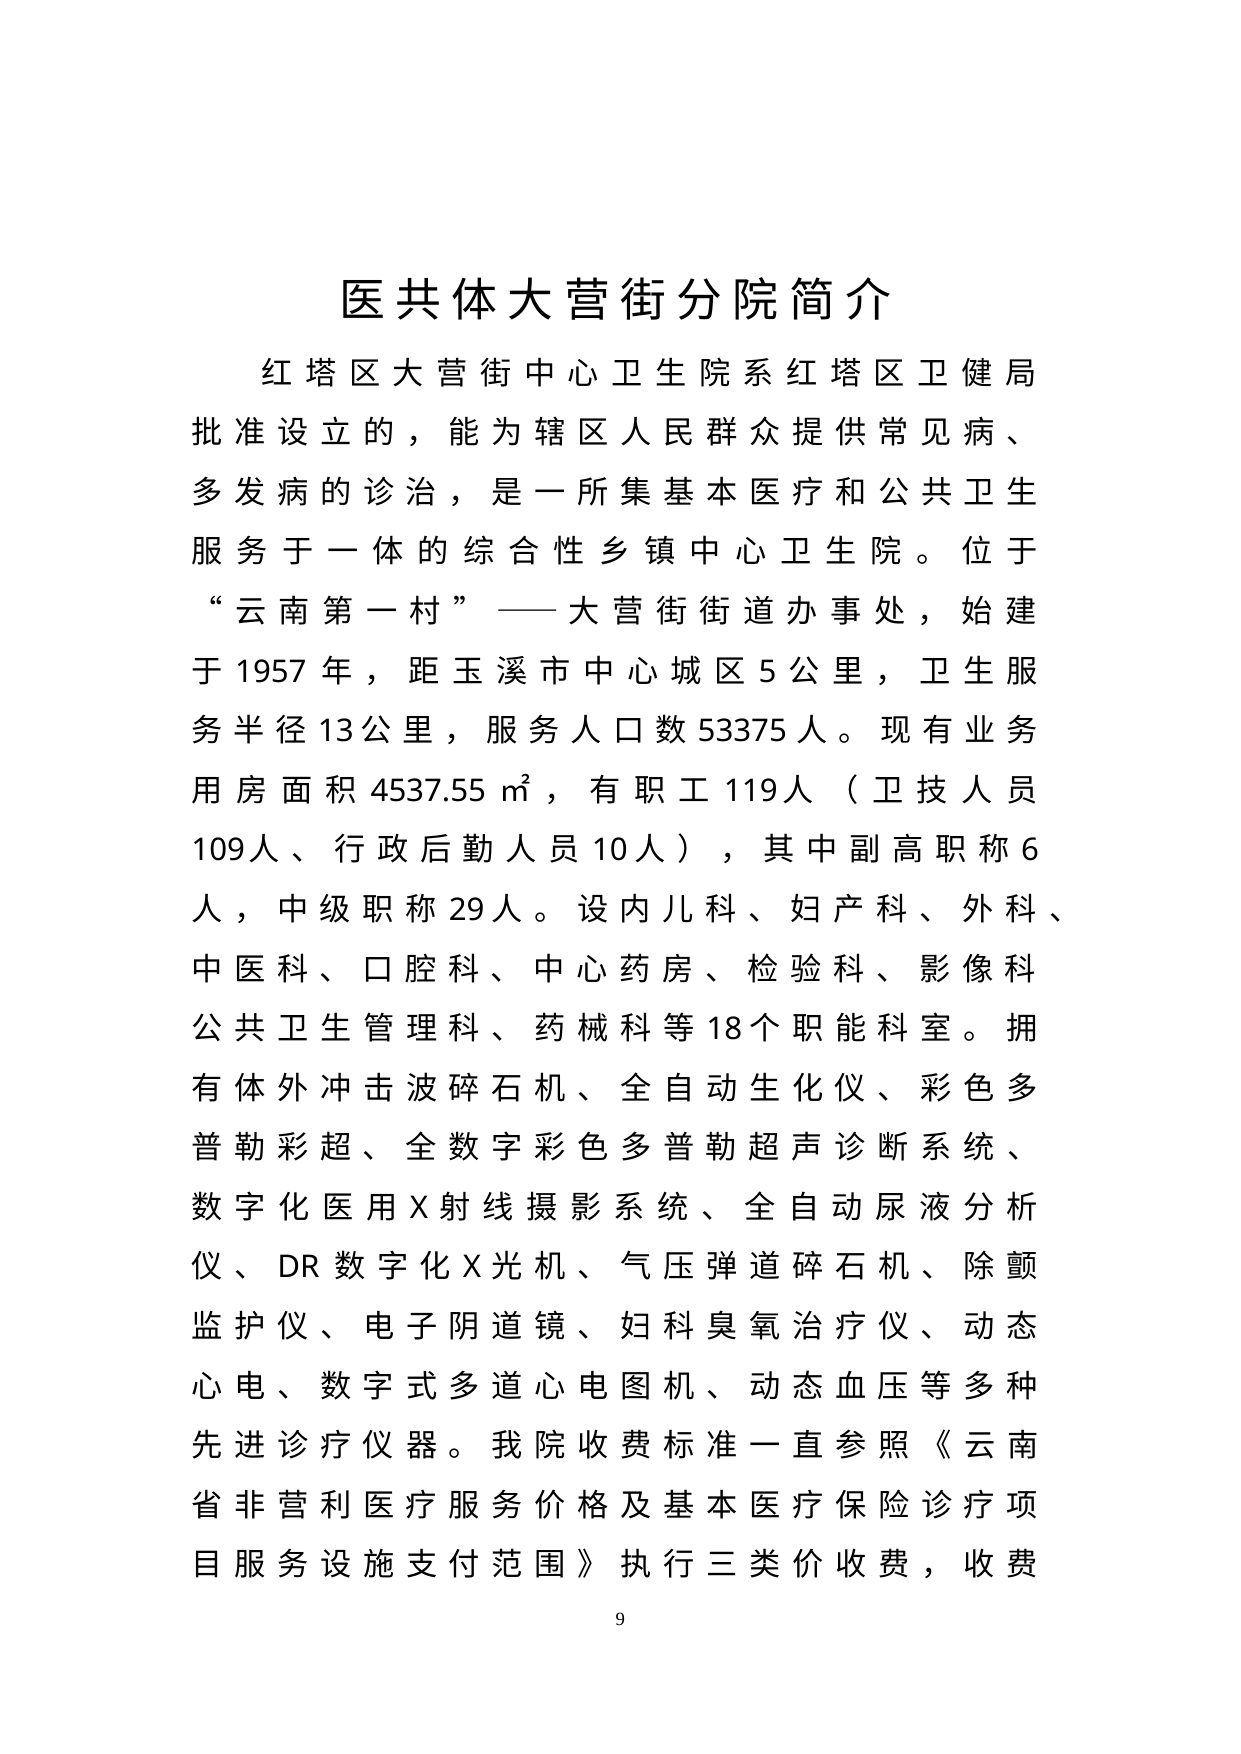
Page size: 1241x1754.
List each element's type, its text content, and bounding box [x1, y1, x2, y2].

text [191, 341, 1049, 1592]
text 医共体大营街分院简介 [191, 251, 1049, 341]
